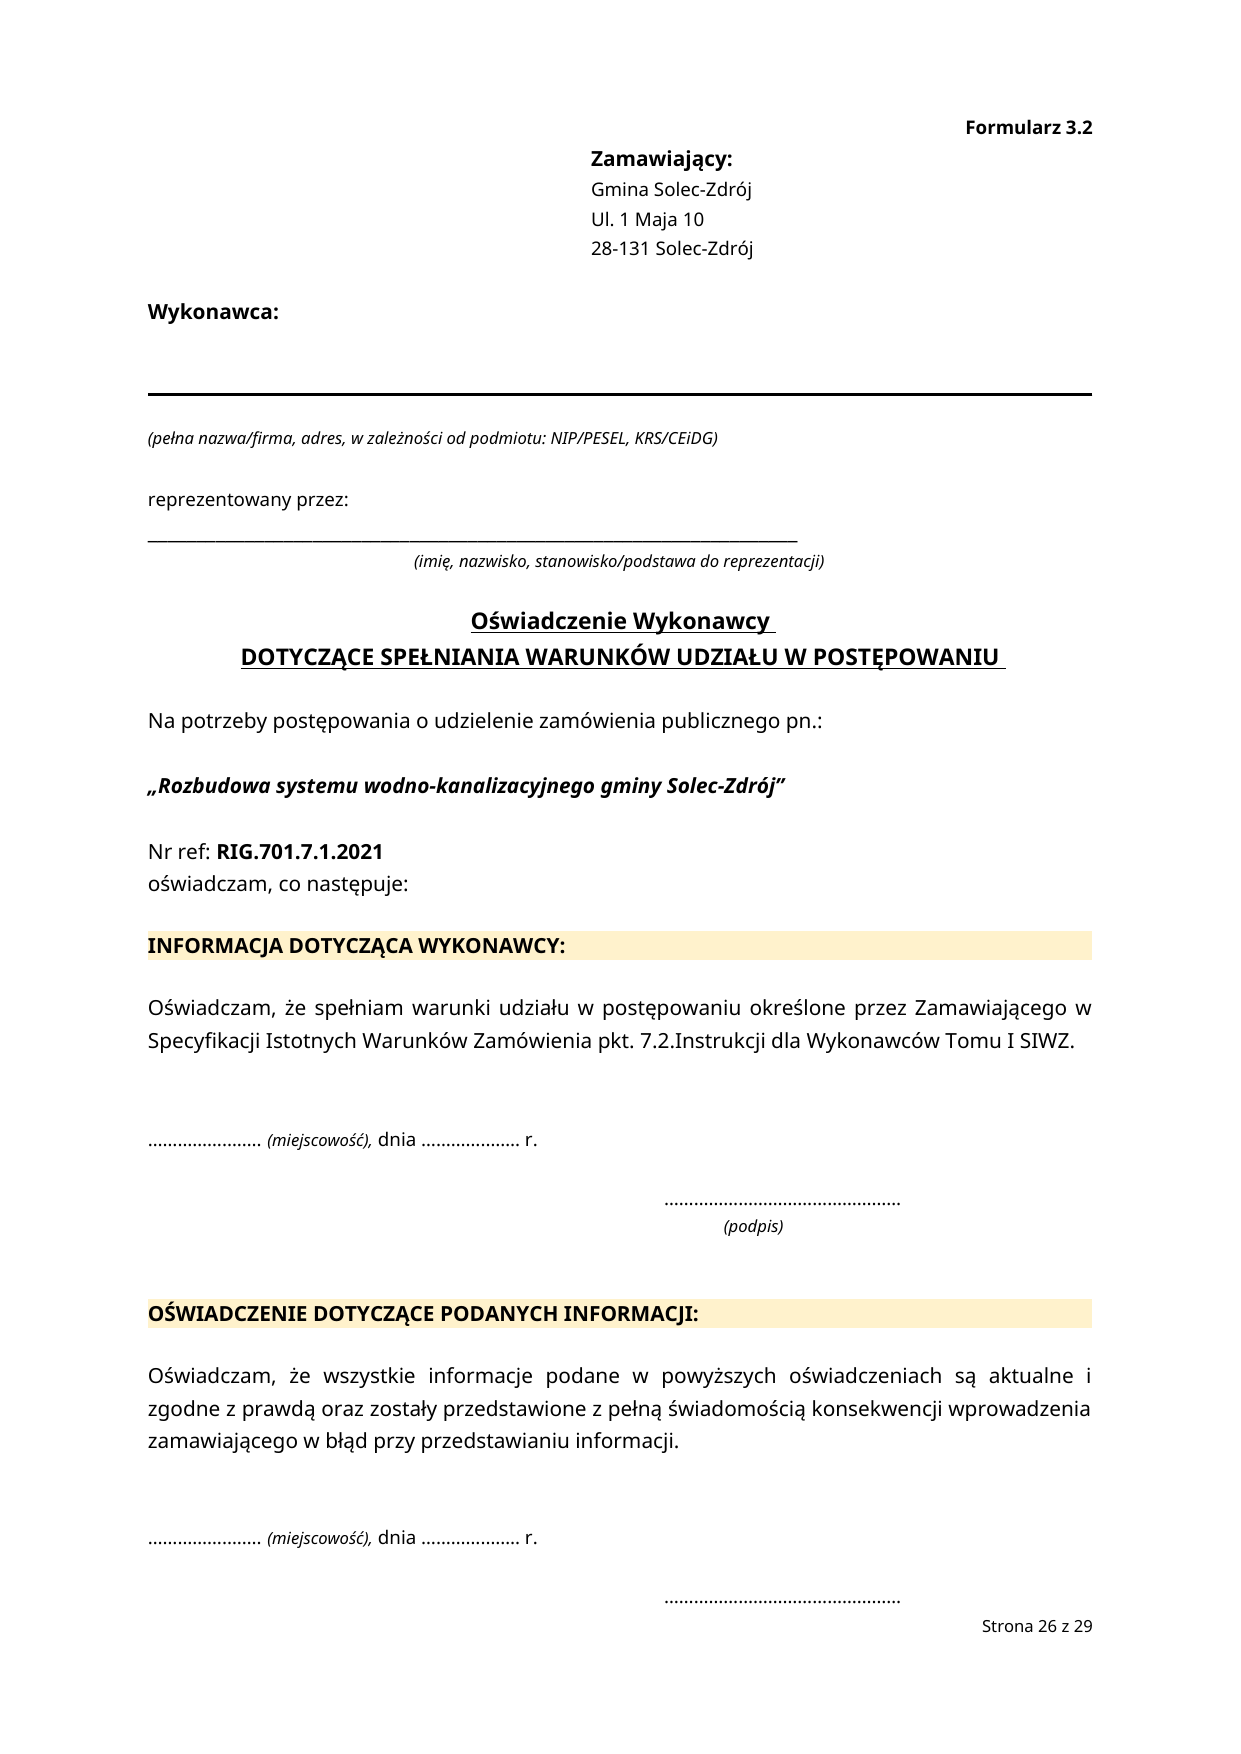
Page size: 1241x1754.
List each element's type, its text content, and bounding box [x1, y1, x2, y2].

text Na potrzeby postępowania o udzielenie zamówienia publicznego pn.: [148, 706, 1092, 735]
text 28-131 Solec-Zdrój [591, 235, 1090, 261]
text Wykonawca: [148, 297, 1092, 326]
text reprezentowany przez: [148, 487, 1092, 512]
text (pełna nazwa/firma, adres, w zależności od podmiotu: NIP/PESEL, KRS/CEiDG) [148, 426, 1092, 449]
text Oświadczam, że wszystkie informacje podane w powyższych oświadczeniach są aktualne i zgodne z prawdą oraz zostały przedstawione z pełną świadomością konsekwencji wprowadzenia zamawiającego w błąd przy przedstawianiu informacji. [148, 1361, 1092, 1455]
text oświadczam, co następuje: [148, 869, 1092, 898]
text ………………………………………… [148, 1583, 1092, 1609]
text INFORMACJA DOTYCZĄCA WYKONAWCY: [148, 931, 1092, 960]
text (imię, nazwisko, stanowisko/podstawa do reprezentacji) [148, 550, 1092, 573]
text …………….……. (miejscowość), dnia ………….……. r. [148, 1524, 1092, 1550]
text Oświadczam, że spełniam warunki udziału w postępowaniu określone przez Zamawiającego w Specyfikacji Istotnych Warunków Zamówienia pkt. 7.2.Instrukcji dla Wykonawców Tomu I SIWZ. [148, 993, 1092, 1054]
text ………………………………………… [148, 1186, 1092, 1211]
text Nr ref: RIG.701.7.1.2021 [148, 837, 1092, 865]
text (podpis) [724, 1215, 1092, 1238]
text OŚWIADCZENIE DOTYCZĄCE PODANYCH INFORMACJI: [148, 1299, 1092, 1328]
text DOTYCZĄCE SPEŁNIANIA WARUNKÓW UDZIAŁU W POSTĘPOWANIU [148, 641, 1092, 672]
text …………….……. (miejscowość), dnia ………….……. r. [148, 1127, 1092, 1152]
text Ul. 1 Maja 10 [591, 206, 1090, 231]
text „Rozbudowa systemu wodno-kanalizacyjnego gminy Solec-Zdrój” [148, 772, 1090, 800]
text Formularz 3.2 [148, 115, 1092, 140]
text Zamawiający: [591, 144, 1090, 172]
text Gmina Solec-Zdrój [591, 177, 1090, 202]
text Oświadczenie Wykonawcy [148, 605, 1092, 637]
text ___________________________________________________________________ [148, 516, 1092, 546]
